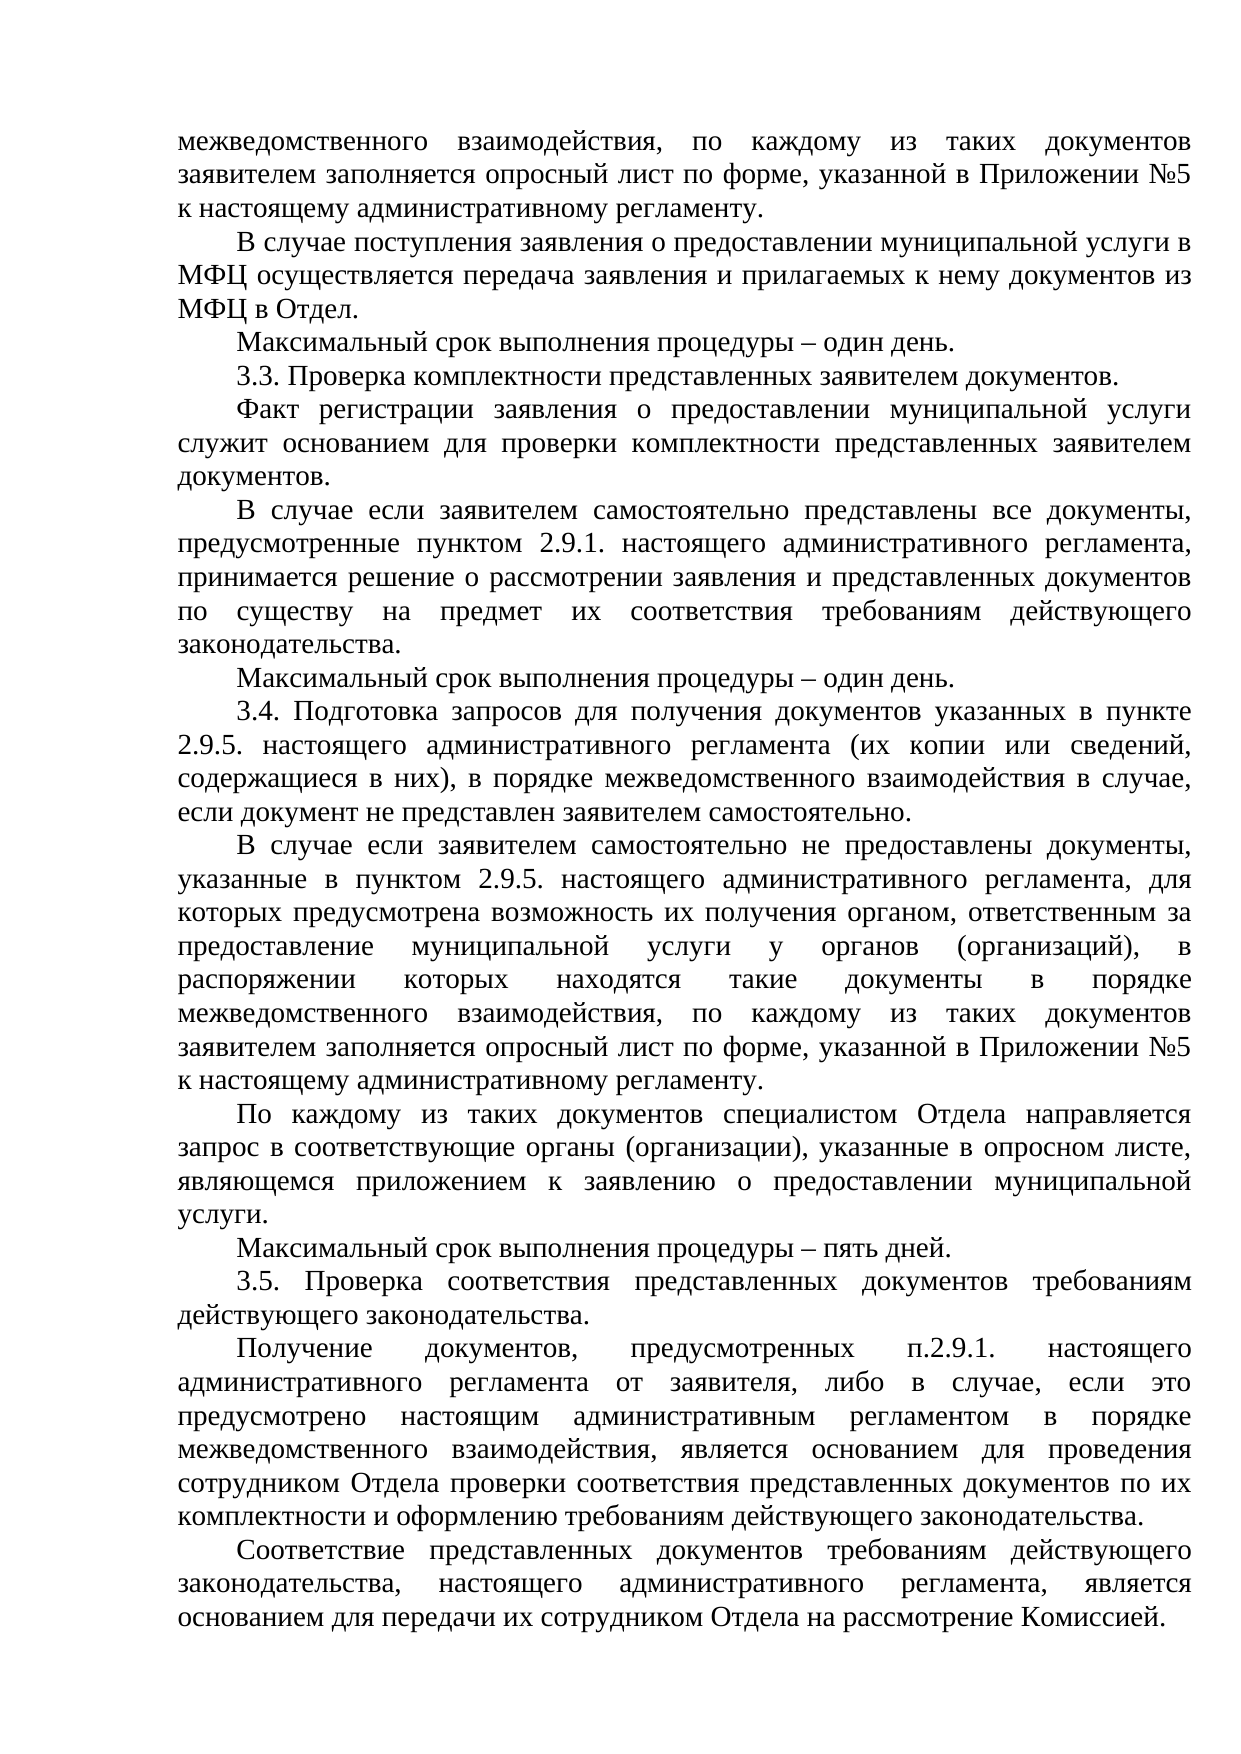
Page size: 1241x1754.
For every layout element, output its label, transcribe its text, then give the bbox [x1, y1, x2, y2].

text Факт регистрации заявления о предоставлении муниципальной услуги служит основанием для проверки комплектности представленных заявителем документов. [177, 391, 1192, 492]
text Максимальный срок выполнения процедуры – один день. [177, 324, 1192, 358]
text Максимальный срок выполнения процедуры – пять дней. [177, 1230, 1192, 1263]
text Максимальный срок выполнения процедуры – один день. [177, 660, 1192, 693]
text 3.3. Проверка комплектности представленных заявителем документов. [177, 358, 1192, 391]
text В случае если заявителем самостоятельно не предоставлены документы, указанные в пунктом 2.9.5. настоящего административного регламента, для которых предусмотрена возможность их получения органом, ответственным за предоставление муниципальной услуги у органов (организаций), в распоряжении которых находятся такие документы в порядке межведомственного взаимодействия, по каждому из таких документов заявителем заполняется опросный лист по форме, указанной в Приложении №5 к настоящему административному регламенту. [177, 827, 1192, 1096]
text 3.4. Подготовка запросов для получения документов указанных в пункте 2.9.5. настоящего административного регламента (их копии или сведений, содержащиеся в них), в порядке межведомственного взаимодействия в случае, если документ не представлен заявителем самостоятельно. [177, 693, 1192, 827]
text По каждому из таких документов специалистом Отдела направляется запрос в соответствующие органы (организации), указанные в опросном листе, являющемся приложением к заявлению о предоставлении муниципальной услуги. [177, 1096, 1192, 1230]
text В случае если заявителем самостоятельно представлены все документы, предусмотренные пунктом 2.9.1. настоящего административного регламента, принимается решение о рассмотрении заявления и представленных документов по существу на предмет их соответствия требованиям действующего законодательства. [177, 492, 1192, 660]
text В случае поступления заявления о предоставлении муниципальной услуги в МФЦ осуществляется передача заявления и прилагаемых к нему документов из МФЦ в Отдел. [177, 224, 1192, 324]
text Получение документов, предусмотренных п.2.9.1. настоящего административного регламента от заявителя, либо в случае, если это предусмотрено настоящим административным регламентом в порядке межведомственного взаимодействия, является основанием для проведения сотрудником Отдела проверки соответствия представленных документов по их комплектности и оформлению требованиям действующего законодательства. [177, 1331, 1192, 1532]
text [177, 123, 1192, 224]
text 3.5. Проверка соответствия представленных документов требованиям действующего законодательства. [177, 1263, 1192, 1331]
text Соответствие представленных документов требованиям действующего законодательства, настоящего административного регламента, является основанием для передачи их сотрудником Отдела на рассмотрение Комиссией. [177, 1532, 1192, 1632]
